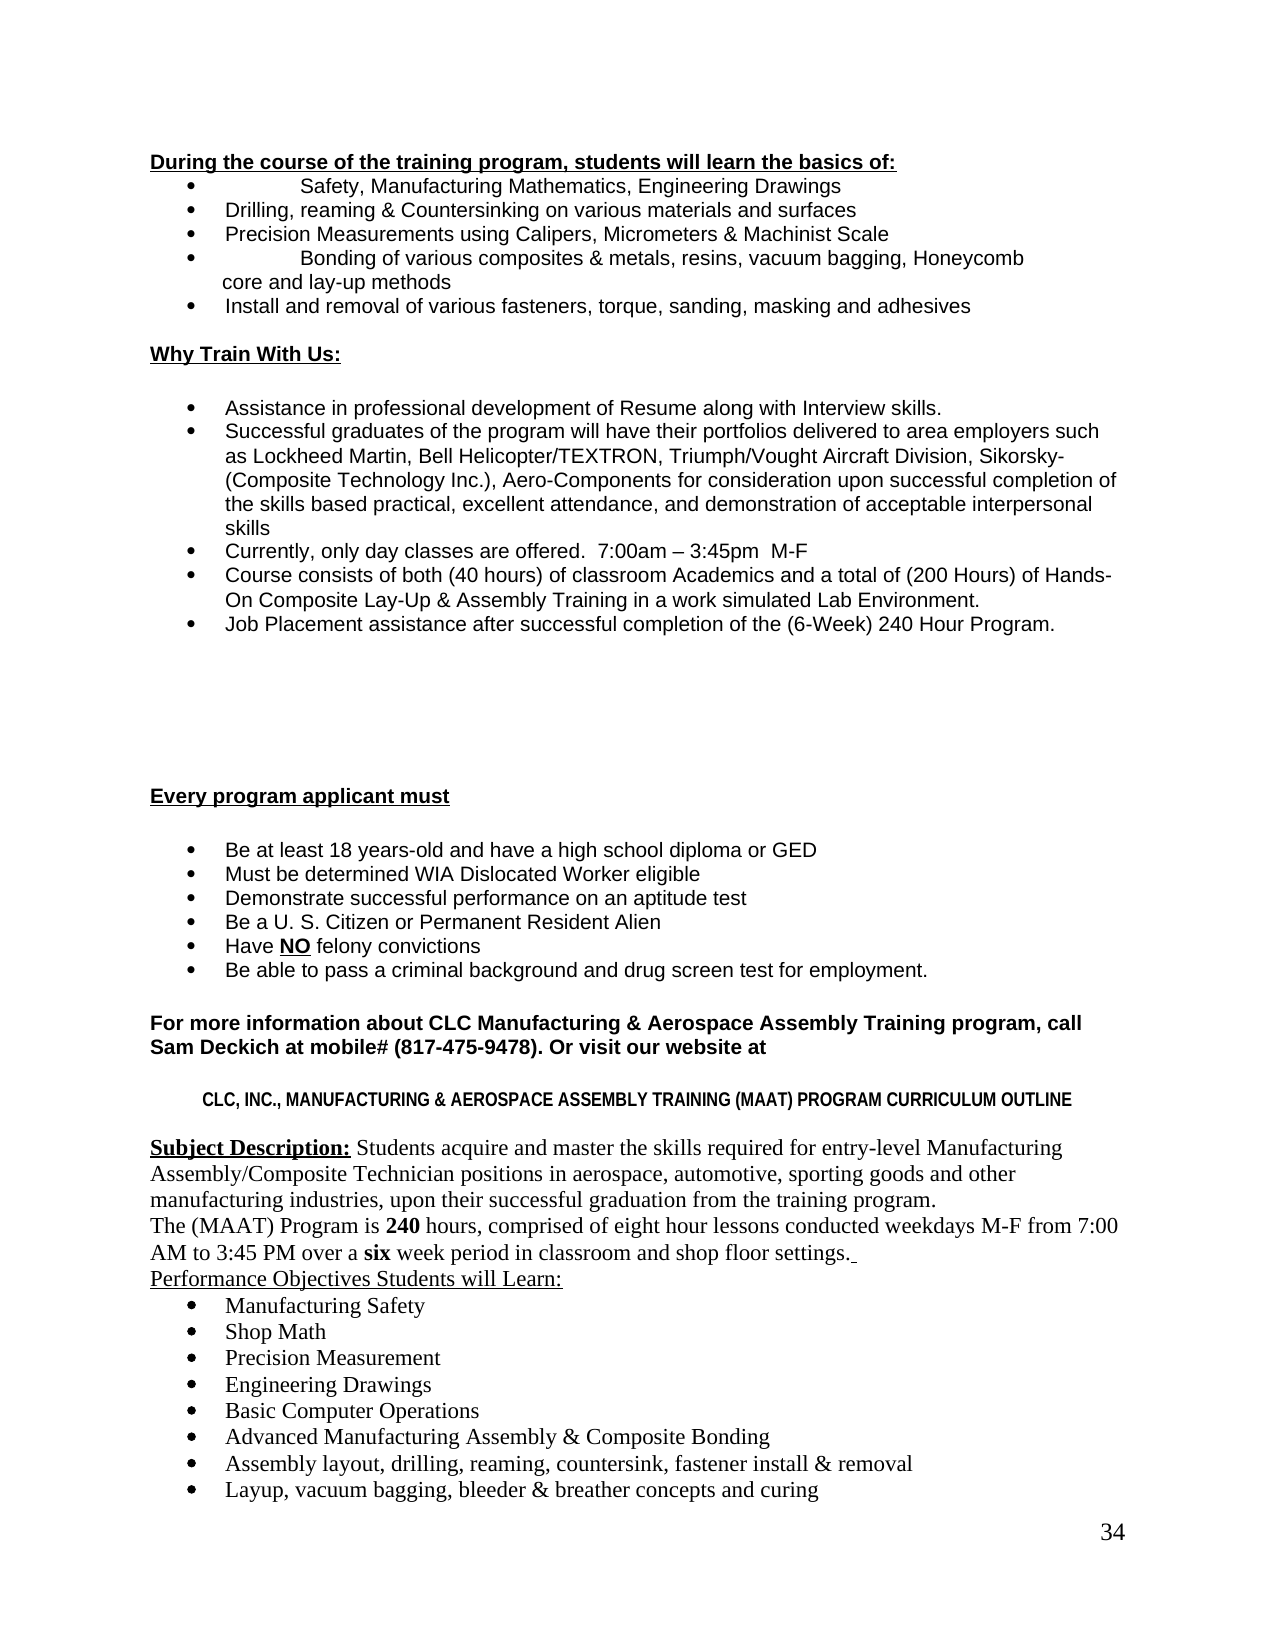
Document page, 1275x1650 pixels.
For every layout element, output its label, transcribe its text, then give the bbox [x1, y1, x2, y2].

text core and lay-up methods [187, 270, 1125, 294]
text Performance Objectives Students will Learn: [150, 1265, 1125, 1292]
list Bonding of various composites & metals, resins, vacuum bagging, Honeycomb [187, 246, 1125, 270]
list Assistance in professional development of Resume along with Interview skills. [187, 395, 1125, 419]
text Every program applicant must: [150, 784, 1125, 808]
list Basic Computer Operations [187, 1397, 1125, 1423]
list Advanced Manufacturing Assembly & Composite Bonding [187, 1423, 1125, 1450]
list Successful graduates of the program will have their portfolios delivered to area employers such as Lockheed Martin, Bell Helicopter/TEXTRON, Triumph/Vought Aircraft Division, Sikorsky-(Composite Technology Inc.), Aero-Components for consideration upon successful completion of the skills based practical, excellent attendance, and demonstration of acceptable interpersonal skills [187, 419, 1125, 539]
list Be at least 18 years-old and have a high school diploma or GED [187, 837, 1125, 862]
list Drilling, reaming & Countersinking on various materials and surfaces [187, 198, 1125, 222]
text Subject Description: Students acquire and master the skills required for entry-level Manufacturing Assembly/Composite Technician positions in aerospace, automotive, sporting goods and other manufacturing industries, upon their successful graduation from the training program. [150, 1133, 1125, 1213]
list Currently, only day classes are offered. 7:00am – 3:45pm M-F [187, 539, 1125, 563]
list Be able to pass a criminal background and drug screen test for employment. [187, 958, 1125, 982]
list Layup, vacuum bagging, bleeder & breather concepts and curing [187, 1476, 1125, 1502]
list Install and removal of various fasteners, torque, sanding, masking and adhesives [187, 294, 1125, 318]
list Be a U. S. Citizen or Permanent Resident Alien [187, 910, 1125, 934]
list Assembly layout, drilling, reaming, countersink, fastener install & removal [187, 1450, 1125, 1476]
list Must be determined WIA Dislocated Worker eligible [187, 862, 1125, 886]
text , INC., MANUFACTURING & AEROSPACE ASSEMBLY TRAINING (MAAT) PROGRAM CURRICULUM OUTLINE [150, 1088, 1125, 1111]
text Why Train With Us: [150, 342, 1125, 366]
list Shop Math [187, 1318, 1125, 1344]
text For more information about CLC Manufacturing & Aerospace Assembly Training program, call Sam Deckich at mobile# (817-475-9478). Or visit our website at [150, 1011, 1125, 1059]
list Precision Measurement [187, 1344, 1125, 1371]
text The (MAAT) Program is 240 hours, comprised of eight hour lessons conducted weekdays M-F from 7:00 AM to 3:45 PM over a six week period in classroom and shop floor settings. [150, 1213, 1125, 1265]
list Job Placement assistance after successful completion of the (6-Week) 240 Hour Program. [187, 611, 1125, 635]
list Demonstrate successful performance on an aptitude test [187, 886, 1125, 910]
list Precision Measurements using Calipers, Micrometers & Machinist Scale [187, 222, 1125, 246]
list Have NO felony convictions [187, 934, 1125, 958]
list Safety, Manufacturing Mathematics, Engineering Drawings [187, 174, 1125, 198]
text During the course of the training program, students will learn the basics of: [150, 150, 1125, 174]
list Manufacturing Safety [187, 1292, 1125, 1318]
list Course consists of both (40 hours) of classroom Academics and a total of (200 Hours) of Hands-On Composite Lay-Up & Assembly Training in a work simulated Lab Environment. [187, 563, 1125, 611]
list Engineering Drawings [187, 1371, 1125, 1397]
